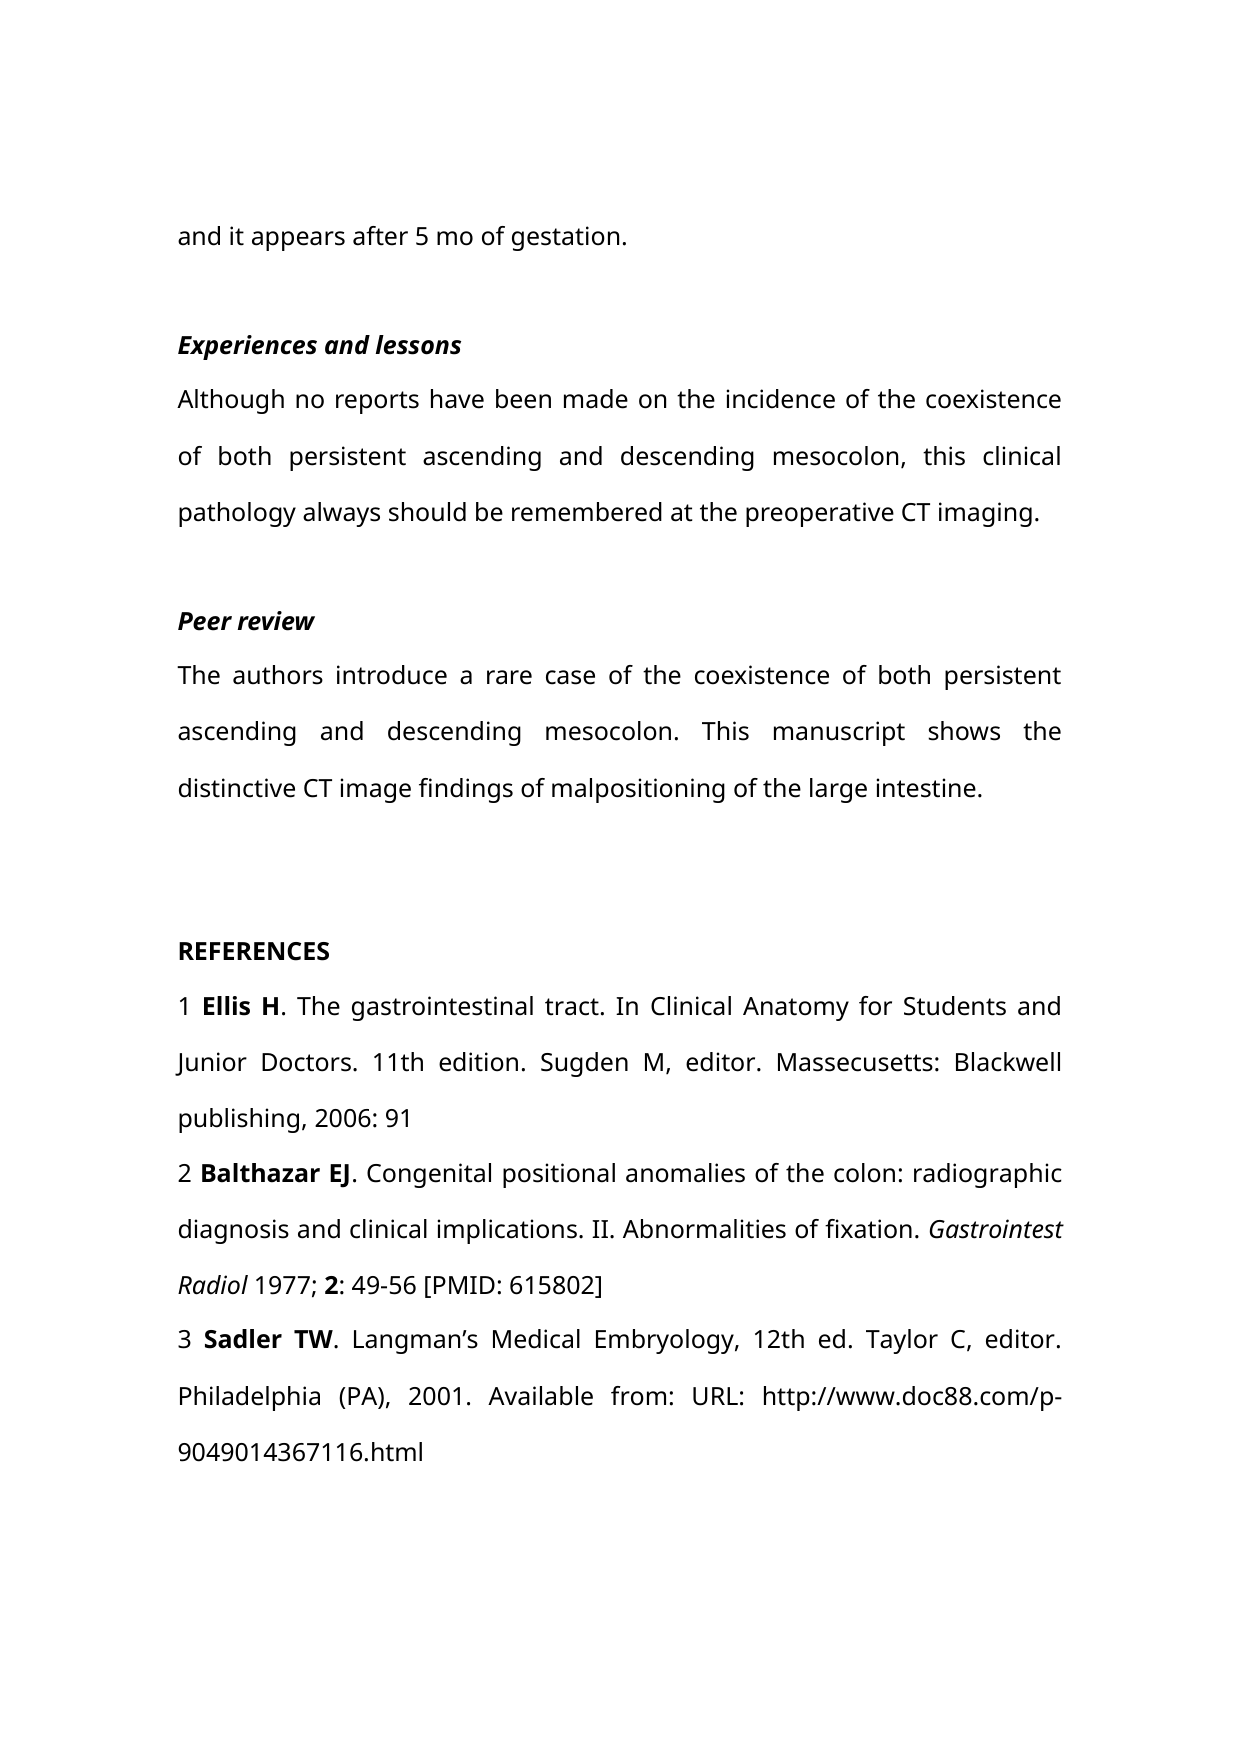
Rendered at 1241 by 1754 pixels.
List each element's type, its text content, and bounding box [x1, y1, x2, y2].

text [177, 217, 1063, 254]
text Although no reports have been made on the incidence of the coexistence of both persistent ascending and descending mesocolon, this clinical pathology always should be remembered at the preoperative CT imaging. [177, 380, 1063, 530]
text Experiences and lessons [177, 326, 1063, 363]
text 2 Balthazar EJ. Congenital positional anomalies of the colon: radiographic diagnosis and clinical implications. II. Abnormalities of fixation. Gastrointest Radiol 1977; 2: 49-56 [PMID: 615802] [177, 1153, 1063, 1303]
text Peer review [177, 602, 1063, 639]
text REFERENCES [177, 932, 1063, 969]
text The authors introduce a rare case of the coexistence of both persistent ascending and descending mesocolon. This manuscript shows the distinctive CT image findings of malpositioning of the large intestine. [177, 656, 1063, 806]
text 3 Sadler TW. Langman’s Medical Embryology, 12th ed. Taylor C, editor. Philadelphia (PA), 2001. Available from: URL: http://www.doc88.com/p-9049014367116.html [177, 1321, 1063, 1471]
text 1 Ellis H. The gastrointestinal tract. In Clinical Anatomy for Students and Junior Doctors. 11th edition. Sugden M, editor. Massecusetts: Blackwell publishing, 2006: 91 [177, 987, 1063, 1137]
